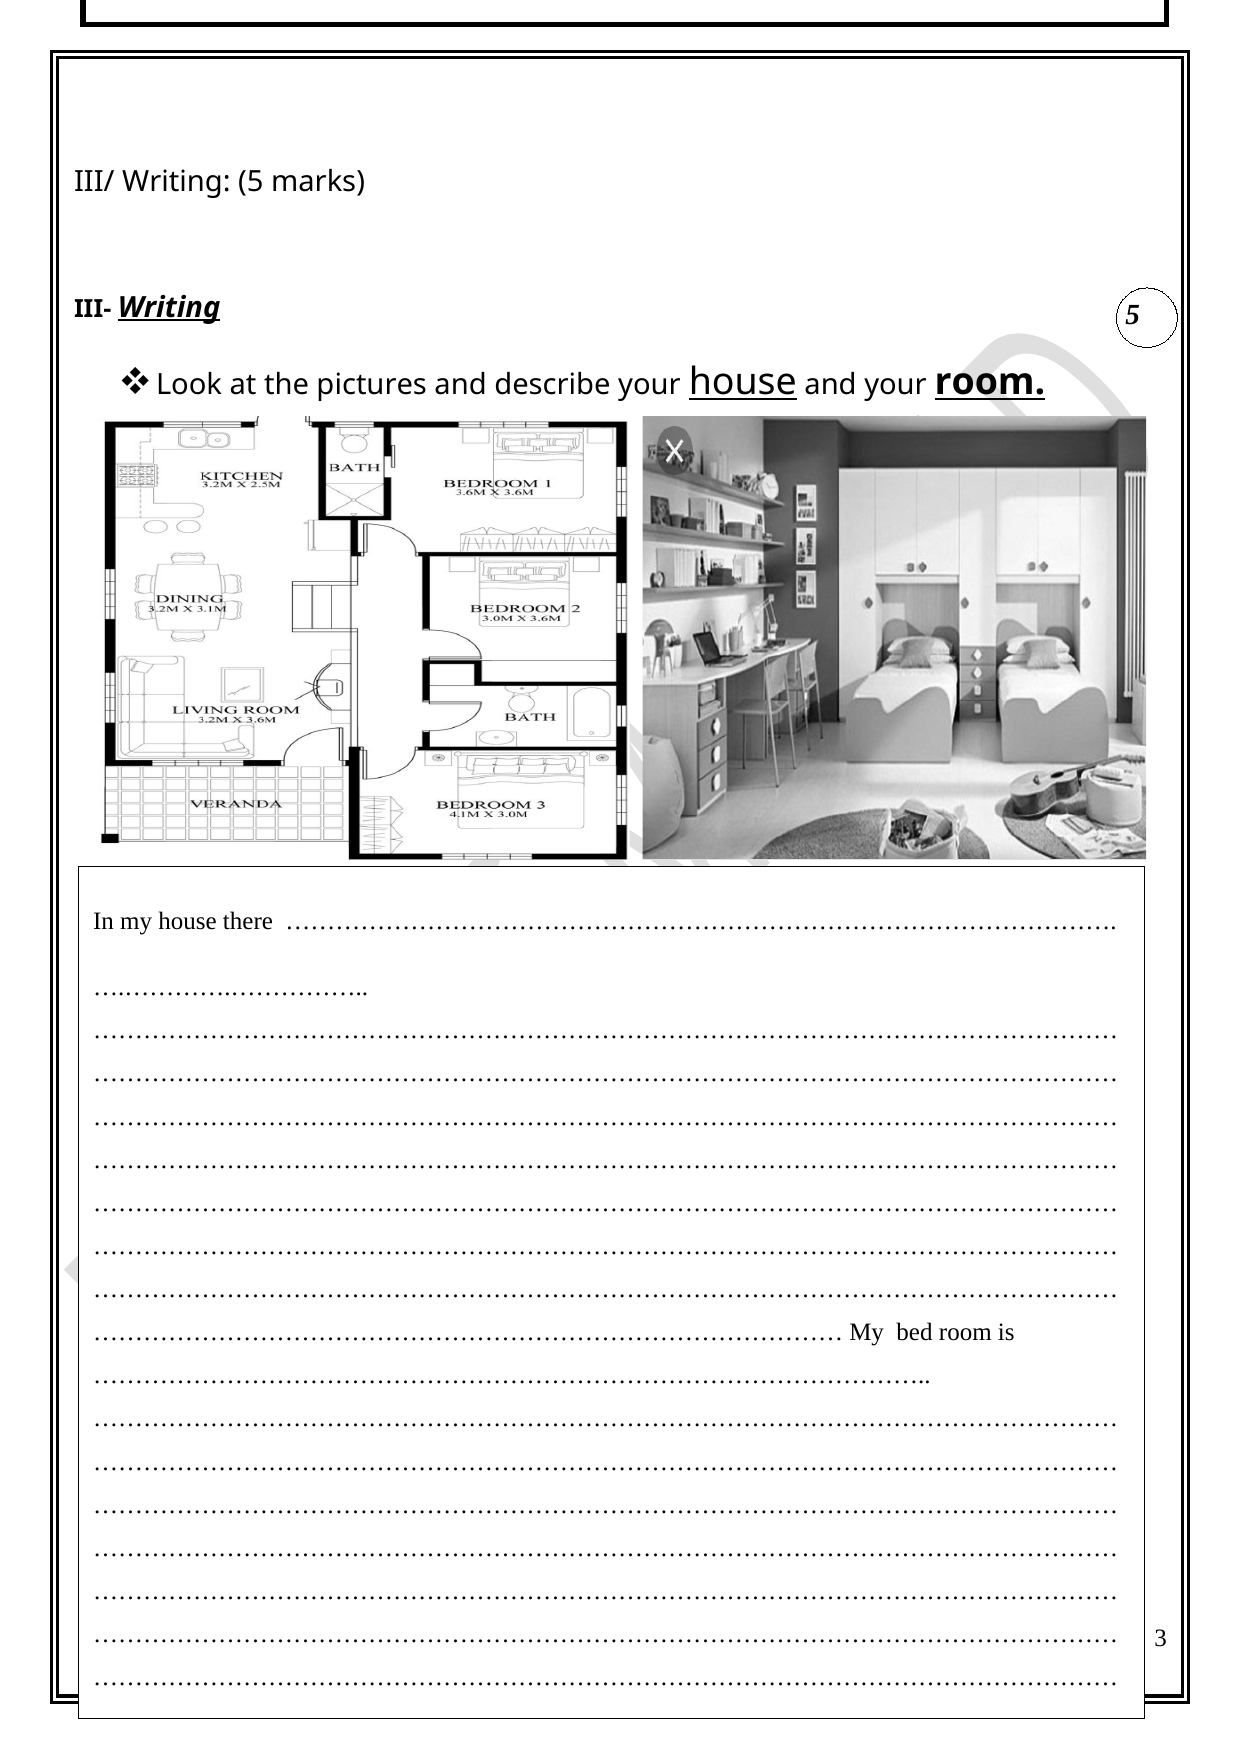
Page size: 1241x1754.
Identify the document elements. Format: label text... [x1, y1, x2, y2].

text III/ Writing: (5 marks) [74, 160, 1167, 200]
list Look at the pictures and describe your house and your room. [118, 354, 1167, 405]
text III- Writing [74, 286, 1167, 326]
picture [90, 416, 630, 860]
